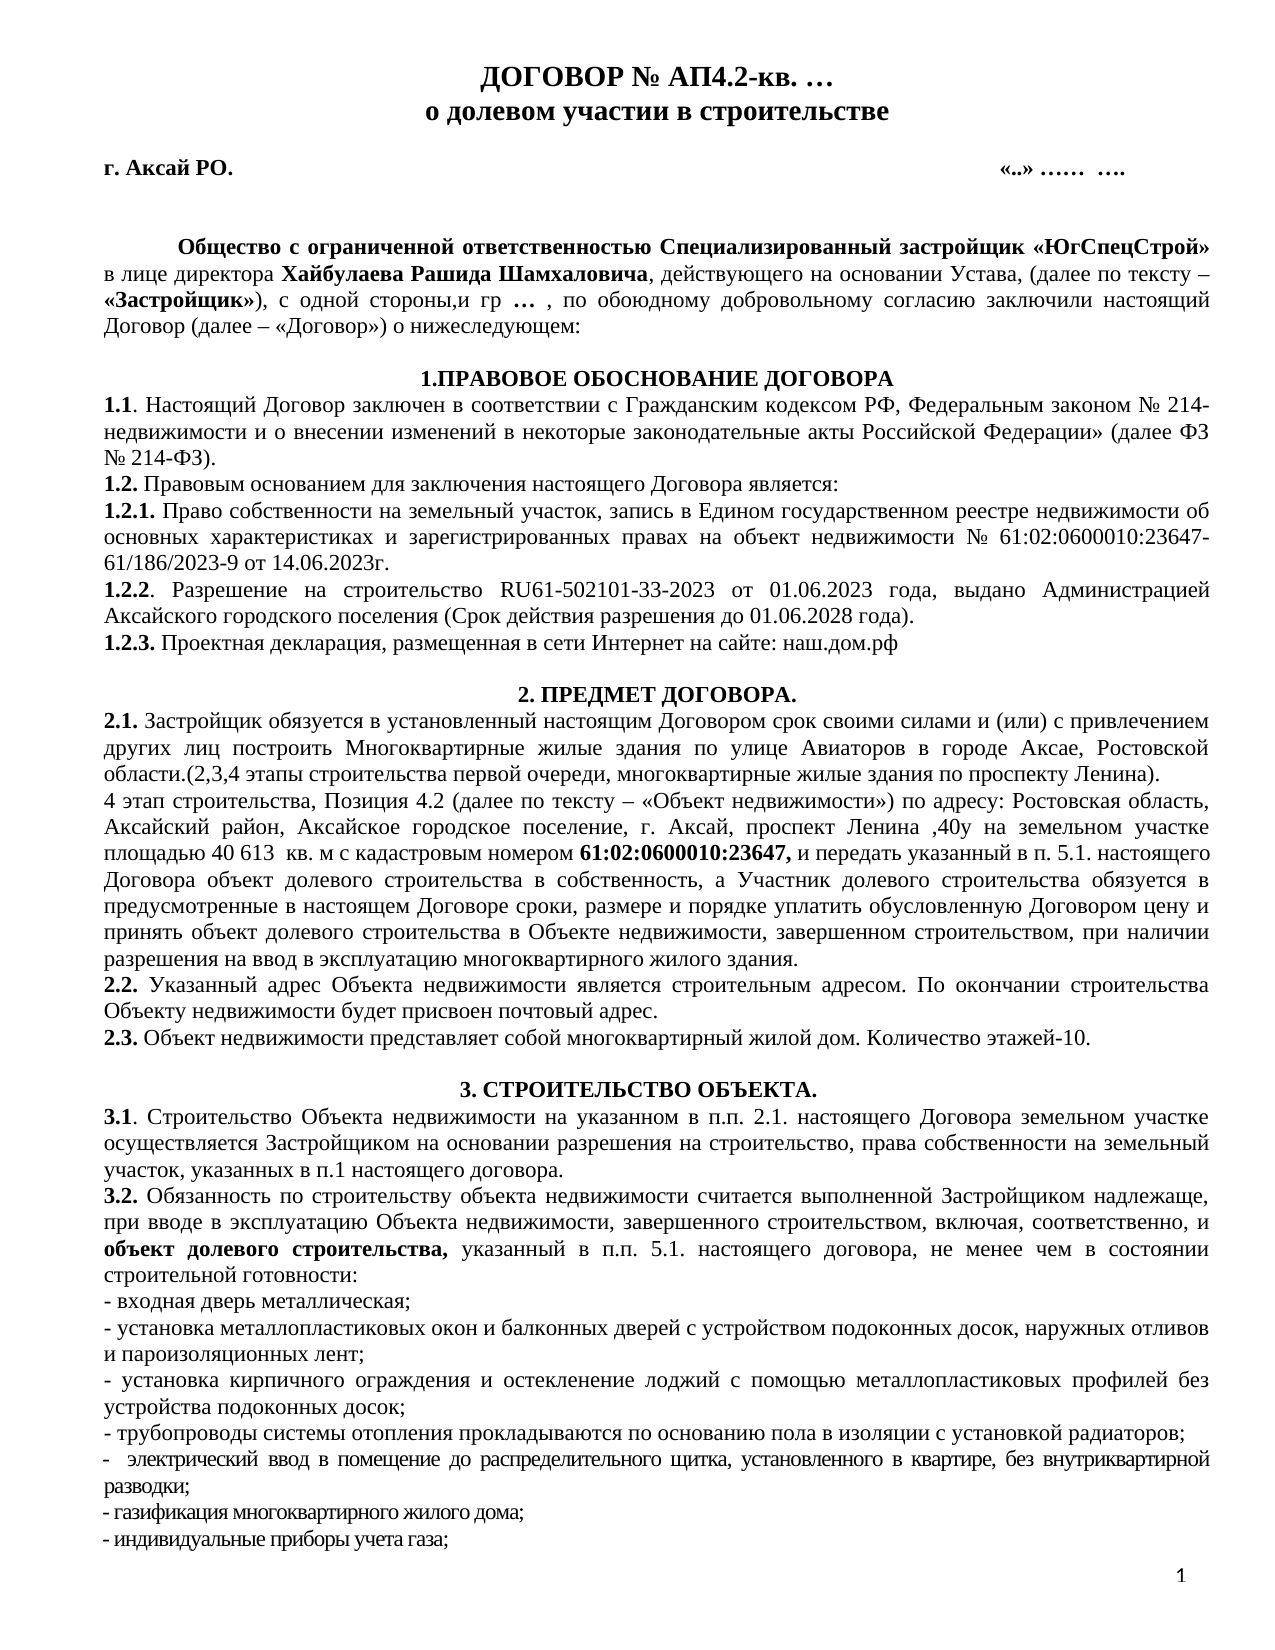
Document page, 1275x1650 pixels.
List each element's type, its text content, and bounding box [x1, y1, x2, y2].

text Общество с ограниченной ответственностью Специализированный застройщик «ЮгСпецСтрой» в лице директора Хайбулаева Рашида Шамхаловича, действующего на основании Устава, (далее по тексту – «Застройщик»), с одной стороны,и гр … , по обоюдному добровольному согласию заключили настоящий Договор (далее – «Договор») о нижеследующем: [103, 233, 1211, 339]
text 3. СТРОИТЕЛЬСТВО ОБЪЕКТА. [66, 1077, 1211, 1103]
text 3.2. Обязанность по строительству объекта недвижимости считается выполненной Застройщиком надлежаще, при вводе в эксплуатацию Объекта недвижимости, завершенного строительством, включая, соответственно, и объект долевого строительства, указанный в п.п. 5.1. настоящего договора, не менее чем в состоянии строительной готовности: [103, 1182, 1211, 1287]
text - установка кирпичного ограждения и остекленение лоджий с помощью металлопластиковых профилей без устройства подоконных досок; [103, 1366, 1211, 1419]
text 1.2.3. Проектная декларация, размещенная в сети Интернет на сайте: наш.дом.рф [103, 628, 1211, 655]
text 1.2. Правовым основанием для заключения настоящего Договора является: [103, 470, 1211, 497]
text - входная дверь металлическая; [103, 1287, 1211, 1314]
text ДОГОВОР № АП4.2-кв. … [103, 59, 1211, 93]
text о долевом участии в строительстве [103, 93, 1211, 126]
text 2.1. Застройщик обязуется в установленный настоящим Договором срок своими силами и (или) с привлечением других лиц построить Многоквартирные жилые здания по улице Авиаторов в городе Аксае, Ростовской области.(2,3,4 этапы строительства первой очереди, многоквартирные жилые здания по проспекту Ленина). [103, 708, 1211, 787]
text 4 этап строительства, Позиция 4.2 (далее по тексту – «Объект недвижимости») по адресу: Ростовская область, Аксайский район, Аксайское городское поселение, г. Аксай, проспект Ленина ,40у на земельном участке площадью 40 613 кв. м с кадастровым номером 61:02:0600010:23647, и передать указанный в п. 5.1. настоящего Договора объект долевого строительства в собственность, а Участник долевого строительства обязуется в предусмотренные в настоящем Договоре сроки, размере и порядке уплатить обусловленную Договором цену и принять объект долевого строительства в Объекте недвижимости, завершенном строительством, при наличии разрешения на ввод в эксплуатацию многоквартирного жилого здания. [103, 787, 1211, 971]
text 3.1. Строительство Объекта недвижимости на указанном в п.п. 2.1. настоящего Договора земельном участке осуществляется Застройщиком на основании разрешения на строительство, права собственности на земельный участок, указанных в п.1 настоящего договора. [103, 1103, 1211, 1182]
text 1.ПРАВОВОЕ ОБОСНОВАНИЕ ДОГОВОРА [103, 365, 1211, 391]
text 2.2. Указанный адрес Объекта недвижимости является строительным адресом. По окончании строительства Объекту недвижимости будет присвоен почтовый адрес. [103, 971, 1211, 1024]
text 1.2.1. Право собственности на земельный участок, запись в Едином государственном реестре недвижимости об основных характеристиках и зарегистрированных правах на объект недвижимости № 61:02:0600010:23647-61/186/2023-9 от 14.06.2023г. [103, 497, 1211, 576]
text 1.2.2. Разрешение на строительство RU61-502101-33-2023 от 01.06.2023 года, выдано Администрацией Аксайского городского поселения (Срок действия разрешения до 01.06.2028 года). [103, 576, 1211, 628]
text 2.3. Объект недвижимости представляет собой многоквартирный жилой дом. Количество этажей-10. [103, 1024, 1211, 1050]
text - электрический ввод в помещение до распределительного щитка, установленного в квартире, без внутриквартирной разводки; [102, 1446, 1211, 1498]
text - газификация многоквартирного жилого дома; [102, 1498, 1211, 1524]
text г. Аксай РО. «..» …… …. [103, 154, 1211, 181]
text - индивидуальные приборы учета газа; [102, 1524, 1211, 1551]
text - трубопроводы системы отопления прокладываются по основанию пола в изоляции с установкой радиаторов; [103, 1419, 1211, 1446]
text 1.1. Настоящий Договор заключен в соответствии с Гражданским кодексом РФ, Федеральным законом № 214- недвижимости и о внесении изменений в некоторые законодательные акты Российской Федерации» (далее ФЗ № 214-ФЗ). [103, 391, 1211, 470]
text - установка металлопластиковых окон и балконных дверей с устройством подоконных досок, наружных отливов и пароизоляционных лент; [103, 1314, 1211, 1366]
text 2. ПРЕДМЕТ ДОГОВОРА. [103, 681, 1211, 708]
